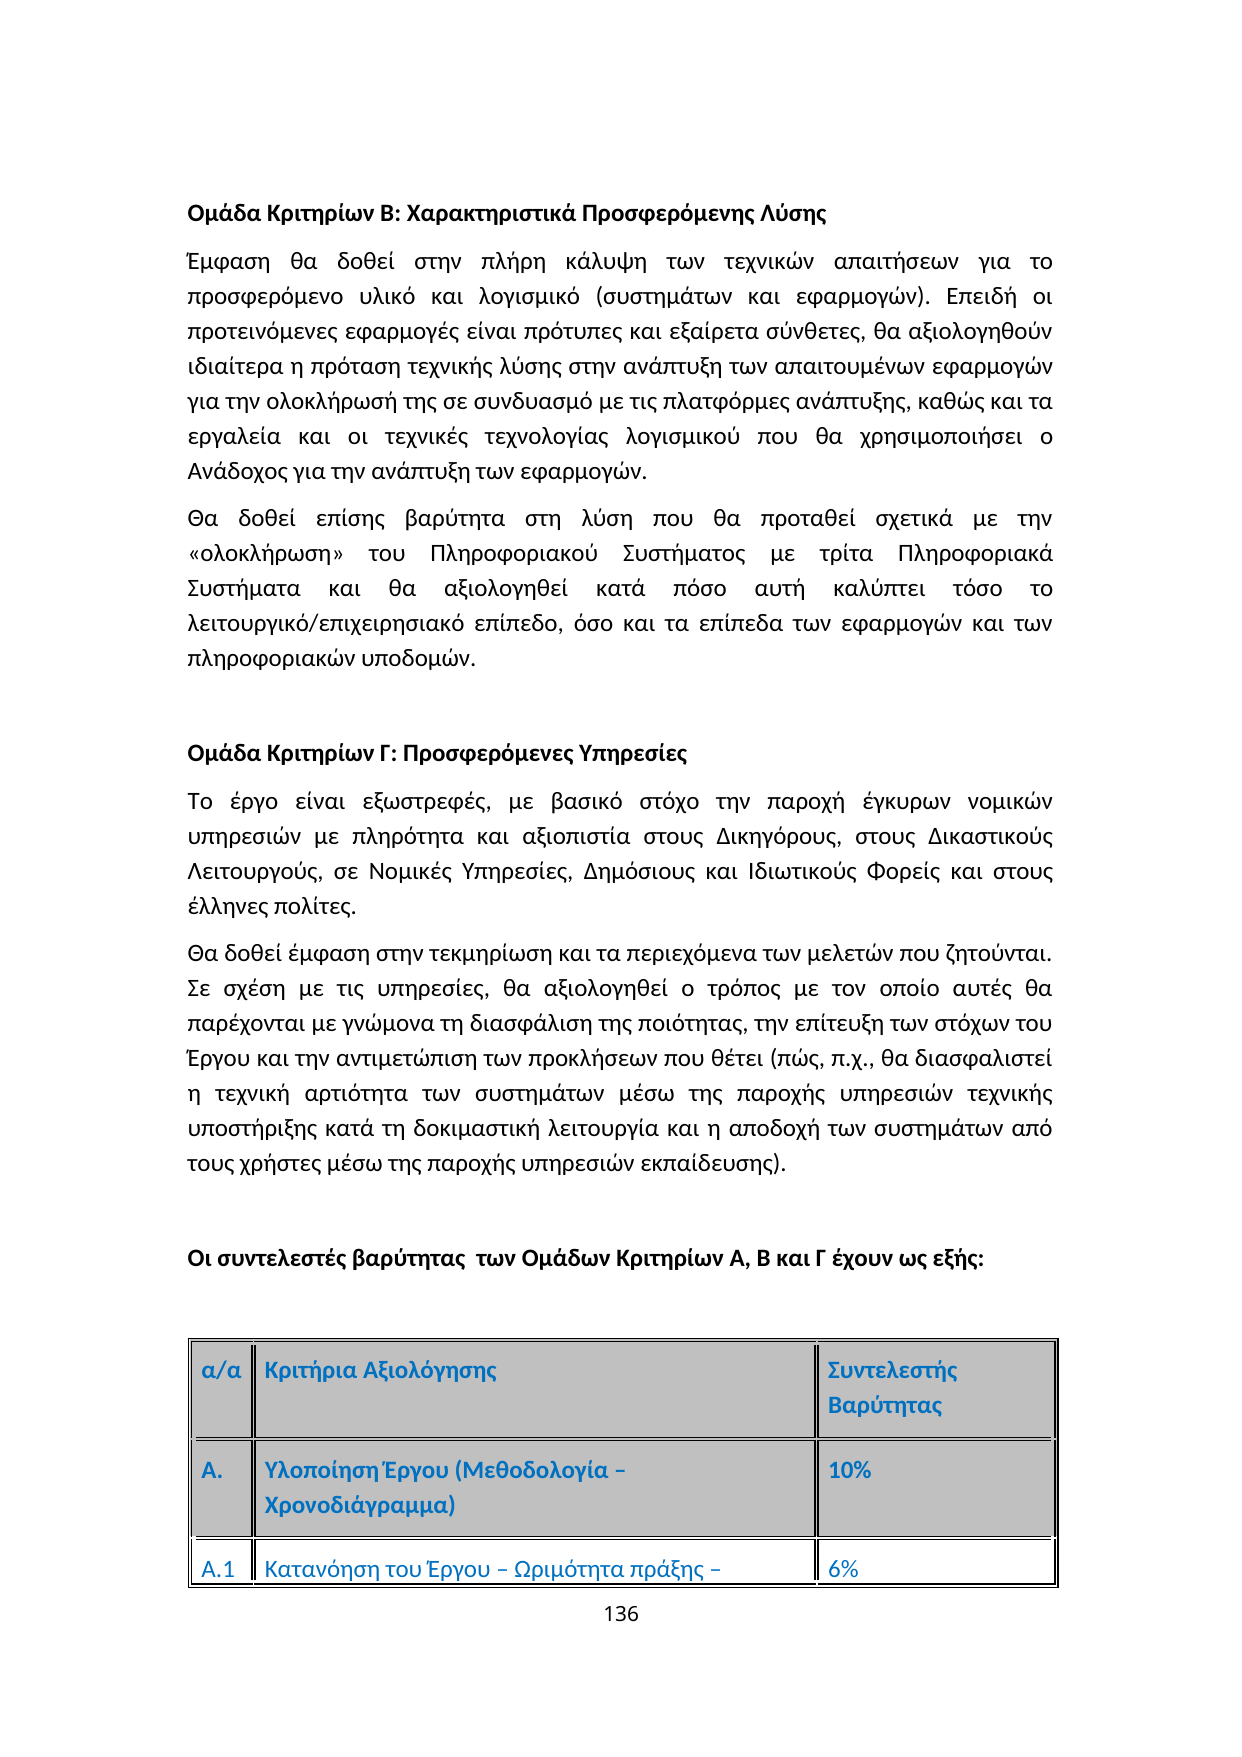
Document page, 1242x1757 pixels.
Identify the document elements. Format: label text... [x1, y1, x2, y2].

table_cell Α.1 [190, 1536, 253, 1583]
text Θα δοθεί έμφαση στην τεκμηρίωση και τα περιεχόμενα των μελετών που ζητούνται. Σε σχέση με τις υπηρεσίες, θα αξιολογηθεί ο τρόπος με τον οποίο αυτές θα παρέχονται με γνώμονα τη διασφάλιση της ποιότητας, την επίτευξη των στόχων του Έργου και την αντιμετώπιση των προκλήσεων που θέτει (πώς, π.χ., θα διασφαλιστεί η τεχνική αρτιότητα των συστημάτων μέσω της παροχής υπηρεσιών τεχνικής υποστήριξης κατά τη δοκιμαστική λειτουργία και η αποδοχή των συστημάτων από τους χρήστες μέσω της παροχής υπηρεσιών εκπαίδευσης). [187, 937, 1054, 1178]
text Ομάδα Κριτηρίων Γ: Προσφερόμενες Υπηρεσίες [187, 737, 1054, 768]
table_cell Α. [190, 1437, 253, 1536]
table_header α/α [192, 1342, 253, 1437]
text Ομάδα Κριτηρίων Β: Χαρακτηριστικά Προσφερόμενης Λύσης [187, 197, 1054, 228]
table_header Κριτήρια Αξιολόγησης [253, 1339, 817, 1437]
table_cell 10% [817, 1437, 1057, 1536]
text Έμφαση θα δοθεί στην πλήρη κάλυψη των τεχνικών απαιτήσεων για το προσφερόμενο υλικό και λογισμικό (συστημάτων και εφαρμογών). Επειδή οι προτεινόμενες εφαρμογές είναι πρότυπες και εξαίρετα σύνθετες, θα αξιολογηθούν ιδιαίτερα η πρόταση τεχνικής λύσης στην ανάπτυξη των απαιτουμένων εφαρμογών για την ολοκλήρωσή της σε συνδυασμό με τις πλατφόρμες ανάπτυξης, καθώς και τα εργαλεία και οι τεχνικές τεχνολογίας λογισμικού που θα χρησιμοποιήσει ο Ανάδοχος για την ανάπτυξη των εφαρμογών. [187, 245, 1054, 486]
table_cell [253, 1536, 817, 1583]
text Το έργο είναι εξωστρεφές, με βασικό στόχο την παροχή έγκυρων νομικών υπηρεσιών με πληρότητα και αξιοπιστία στους Δικηγόρους, στους Δικαστικούς Λειτουργούς, σε Νομικές Υπηρεσίες, Δημόσιους και Ιδιωτικούς Φορείς και στους έλληνες πολίτες. [187, 785, 1054, 921]
table_cell 6% [817, 1536, 1057, 1583]
text Θα δοθεί επίσης βαρύτητα στη λύση που θα προταθεί σχετικά με την «ολοκλήρωση» του Πληροφοριακού Συστήματος με τρίτα Πληροφοριακά Συστήματα και θα αξιολογηθεί κατά πόσο αυτή καλύπτει τόσο το λειτουργικό/επιχειρησιακό επίπεδο, όσο και τα επίπεδα των εφαρμογών και των πληροφοριακών υποδομών. [187, 502, 1054, 673]
text Οι συντελεστές βαρύτητας των Ομάδων Κριτηρίων Α, Β και Γ έχουν ως εξής: [187, 1242, 1054, 1273]
table_header Συντελεστής Βαρύτητας [817, 1342, 1054, 1437]
table_cell Υλοποίηση Έργου (Μεθοδολογία – Χρονοδιάγραμμα) [256, 1441, 814, 1536]
